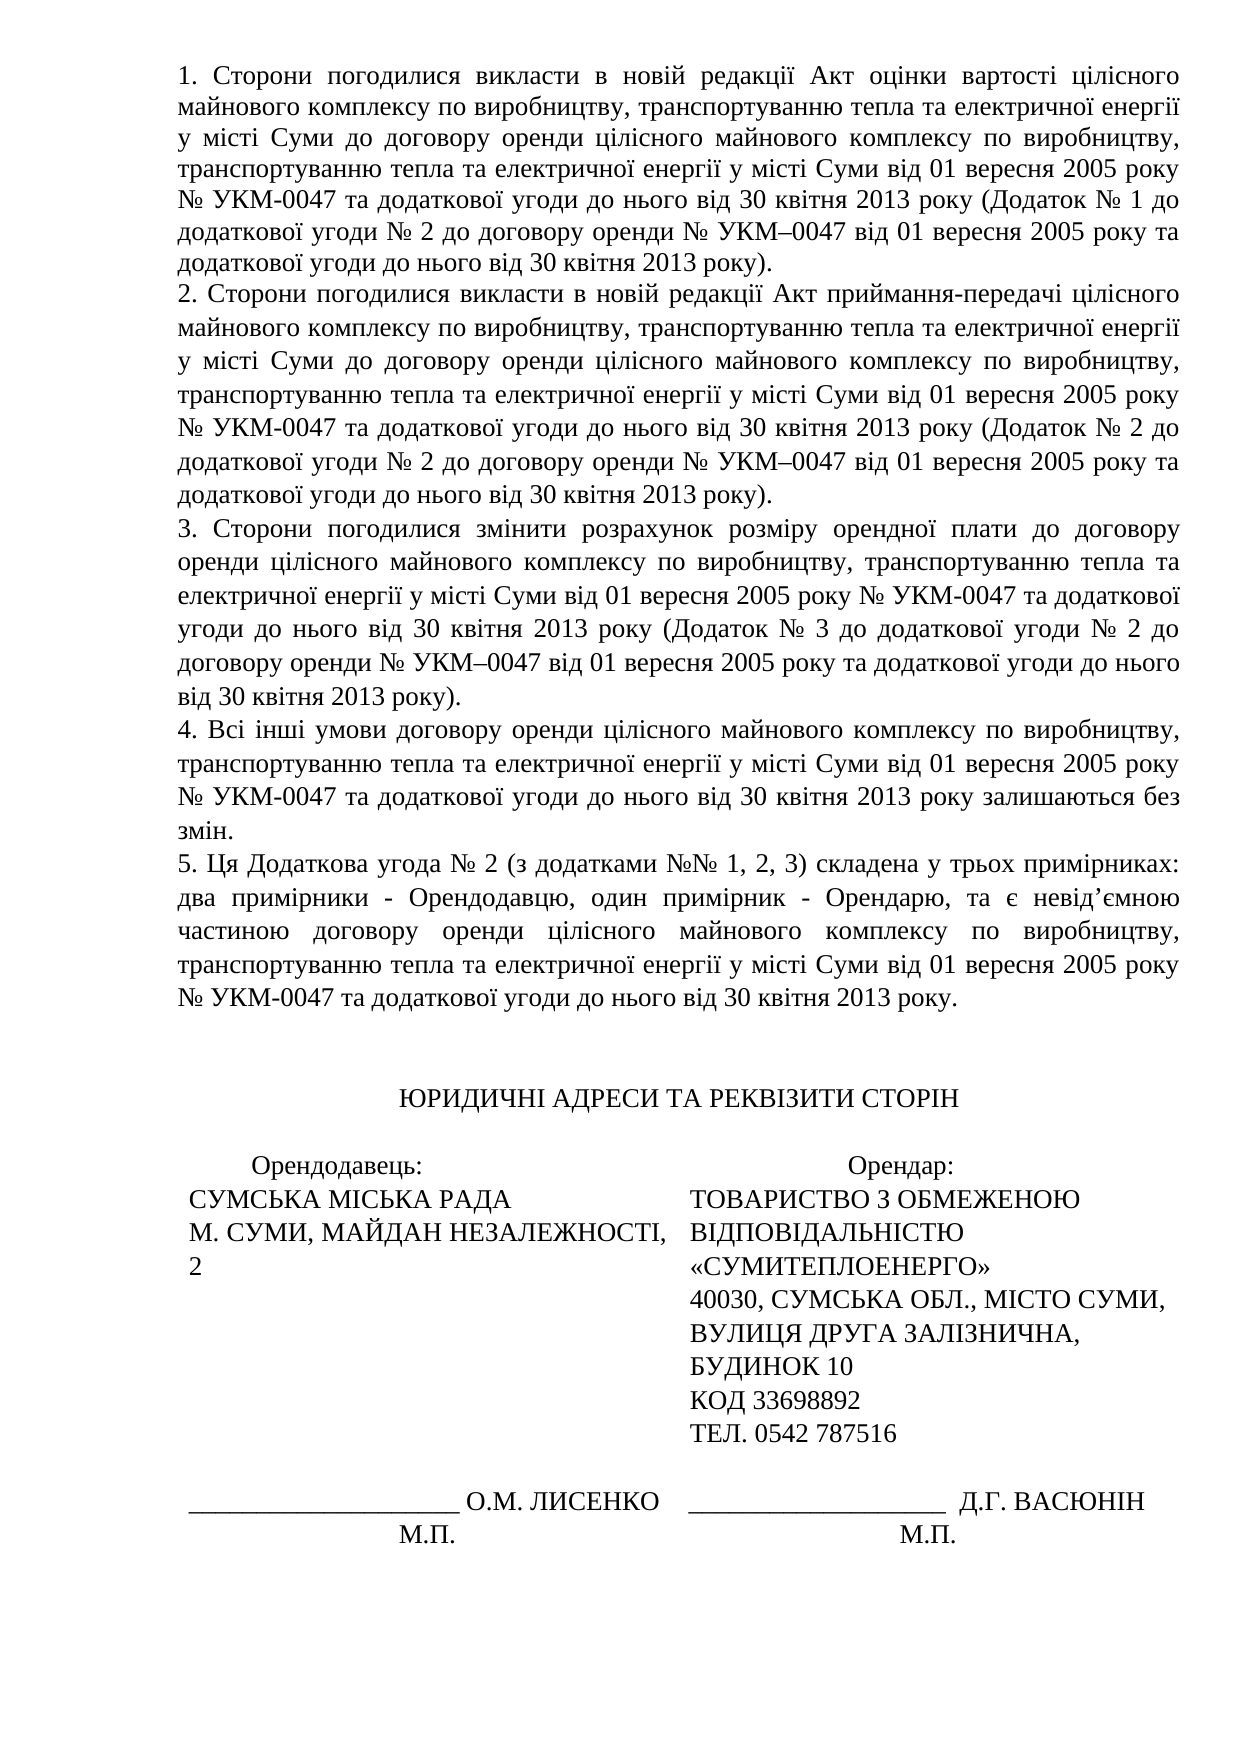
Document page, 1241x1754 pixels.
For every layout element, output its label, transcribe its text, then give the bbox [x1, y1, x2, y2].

text 5. Ця Додаткова угода № 2 (з додатками №№ 1, 2, 3) складена у трьох примірниках: два примірники - Орендодавцю, один примірник - Орендарю, та є невід’ємною частиною договору оренди цілісного майнового комплексу по виробництву, транспортуванню тепла та електричної енергії у місті Суми від 01 вересня 2005 року № УКМ-0047 та додаткової угоди до нього від 30 квітня 2013 року. [177, 847, 1181, 1013]
text 4. Всі інші умови договору оренди цілісного майнового комплексу по виробництву, транспортуванню тепла та електричної енергії у місті Суми від 01 вересня 2005 року № УКМ-0047 та додаткової угоди до нього від 30 квітня 2013 року залишаються без змін. [177, 713, 1181, 845]
text 2. Сторони погодилися викласти в новій редакції Акт приймання-передачі цілісного майнового комплексу по виробництву, транспортуванню тепла та електричної енергії у місті Суми до договору оренди цілісного майнового комплексу по виробництву, транспортуванню тепла та електричної енергії у місті Суми від 01 вересня 2005 року № УКМ-0047 та додаткової угоди до нього від 30 квітня 2013 року (Додаток № 2 до додаткової угоди № 2 до договору оренди № УКМ–0047 від 01 вересня 2005 року та додаткової угоди до нього від 30 квітня 2013 року). [177, 277, 1181, 509]
text ЮРИДИЧНІ АДРЕСИ ТА РЕКВІЗИТИ СТОРІН [177, 1082, 1181, 1113]
text Орендодавець: Орендар: [177, 1149, 1181, 1180]
table_header СУМСЬКА МІСЬКА РАДА М. СУМИ, МАЙДАН НЕЗАЛЕЖНОСТІ, 2 [177, 1183, 678, 1484]
table_cell ___________________ Д.Г. ВАСЮНІН М.П. [677, 1485, 1179, 1573]
text 3. Сторони погодилися змінити розрахунок розміру орендної плати до договору оренди цілісного майнового комплексу по виробництву, транспортуванню тепла та електричної енергії у місті Суми від 01 вересня 2005 року № УКМ-0047 та додаткової угоди до нього від 30 квітня 2013 року (Додаток № 3 до додаткової угоди № 2 до договору оренди № УКМ–0047 від 01 вересня 2005 року та додаткової угоди до нього від 30 квітня 2013 року). [177, 512, 1181, 711]
table_header ТОВАРИСТВО З ОБМЕЖЕНОЮ ВІДПОВІДАЛЬНІСТЮ «СУМИТЕПЛОЕНЕРГО» 40030, СУМСЬКА ОБЛ., МІСТО СУМИ, ВУЛИЦЯ ДРУГА ЗАЛІЗНИЧНА, БУДИНОК 10 КОД 33698892 ТЕЛ. 0542 787516 [678, 1183, 1181, 1484]
table_cell ____________________ О.М. ЛИСЕНКО М.П. [177, 1485, 677, 1573]
text 1. Сторони погодилися викласти в новій редакції Акт оцінки вартості цілісного майнового комплексу по виробництву, транспортуванню тепла та електричної енергії у місті Суми до договору оренди цілісного майнового комплексу по виробництву, транспортуванню тепла та електричної енергії у місті Суми від 01 вересня 2005 року № УКМ-0047 та додаткової угоди до нього від 30 квітня 2013 року (Додаток № 1 до додаткової угоди № 2 до договору оренди № УКМ–0047 від 01 вересня 2005 року та додаткової угоди до нього від 30 квітня 2013 року). [177, 59, 1181, 277]
